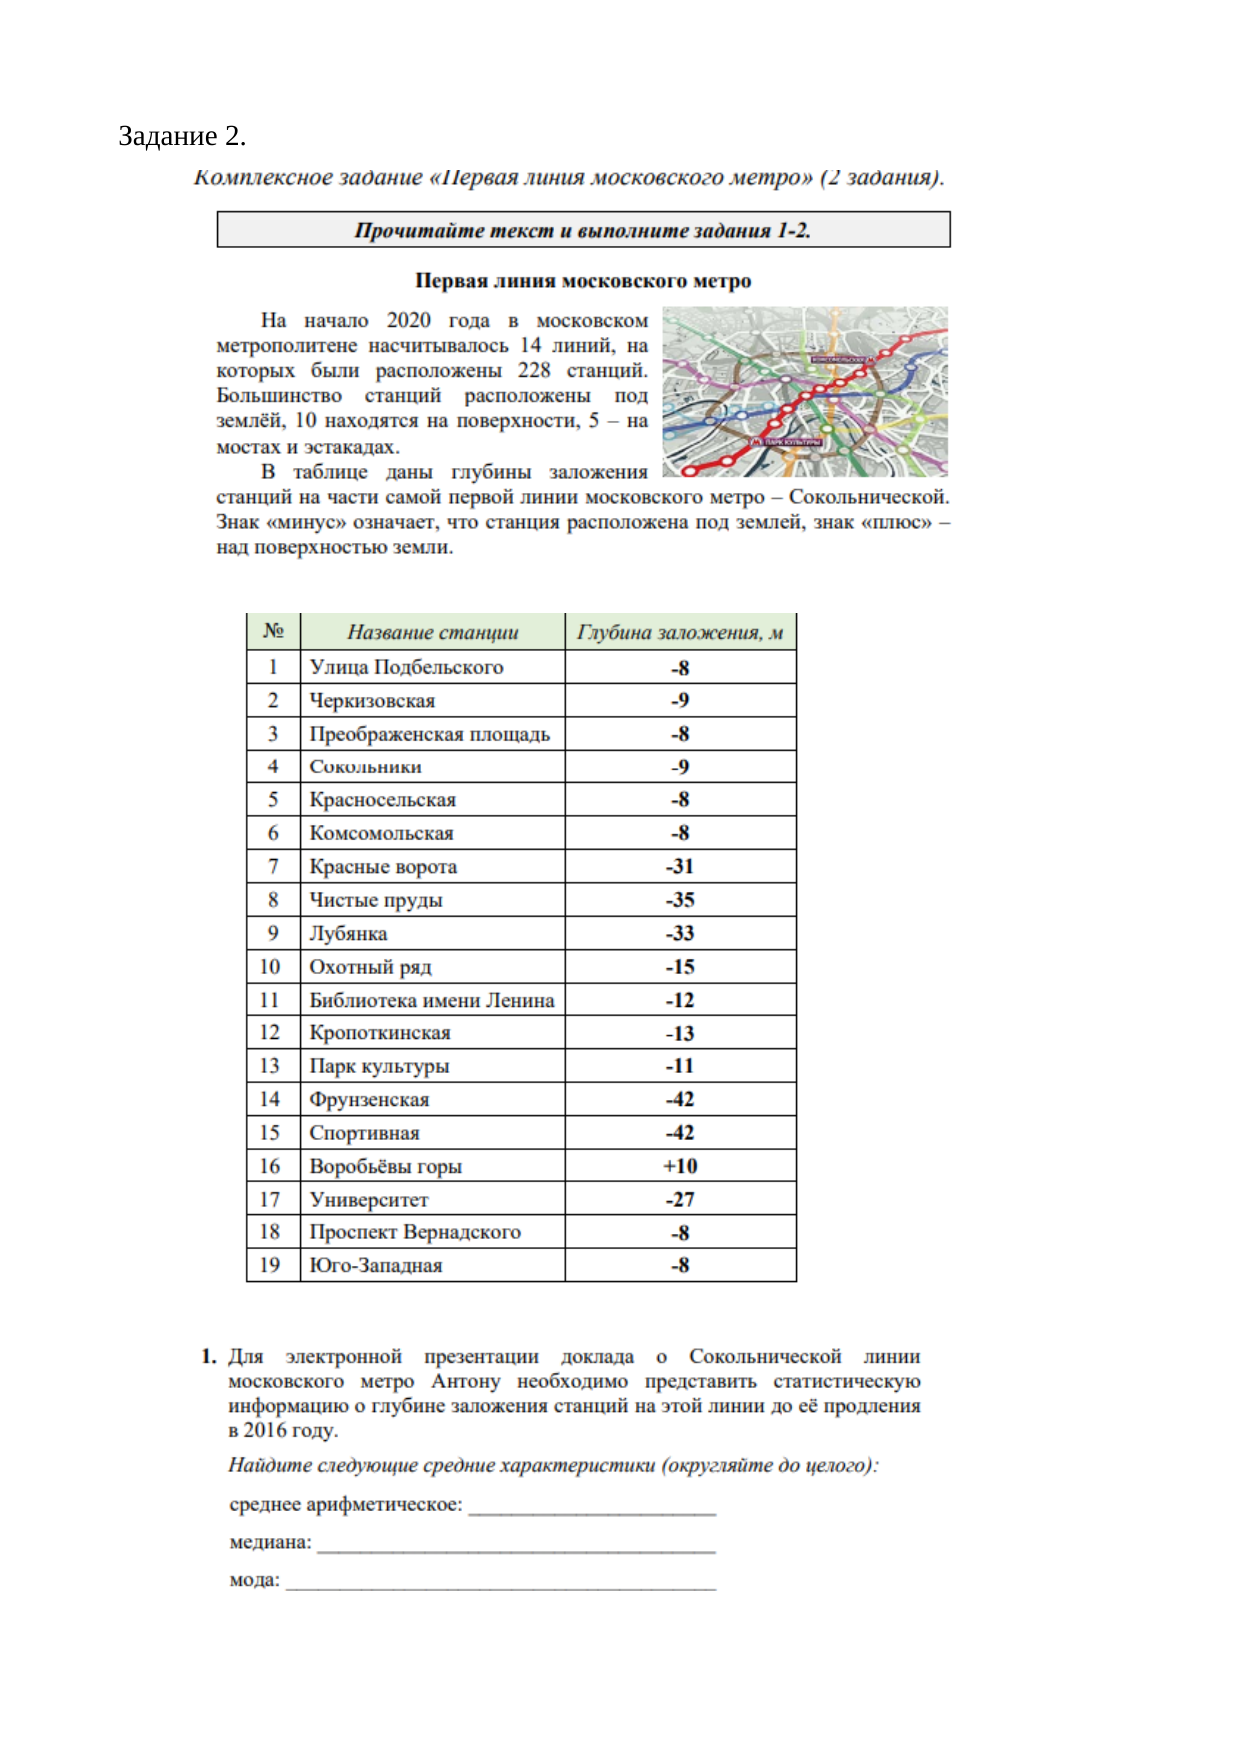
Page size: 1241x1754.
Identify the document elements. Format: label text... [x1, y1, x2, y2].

picture [165, 1343, 952, 1591]
picture [170, 170, 986, 563]
picture [159, 613, 859, 1297]
text Задание 2. [118, 118, 1122, 152]
